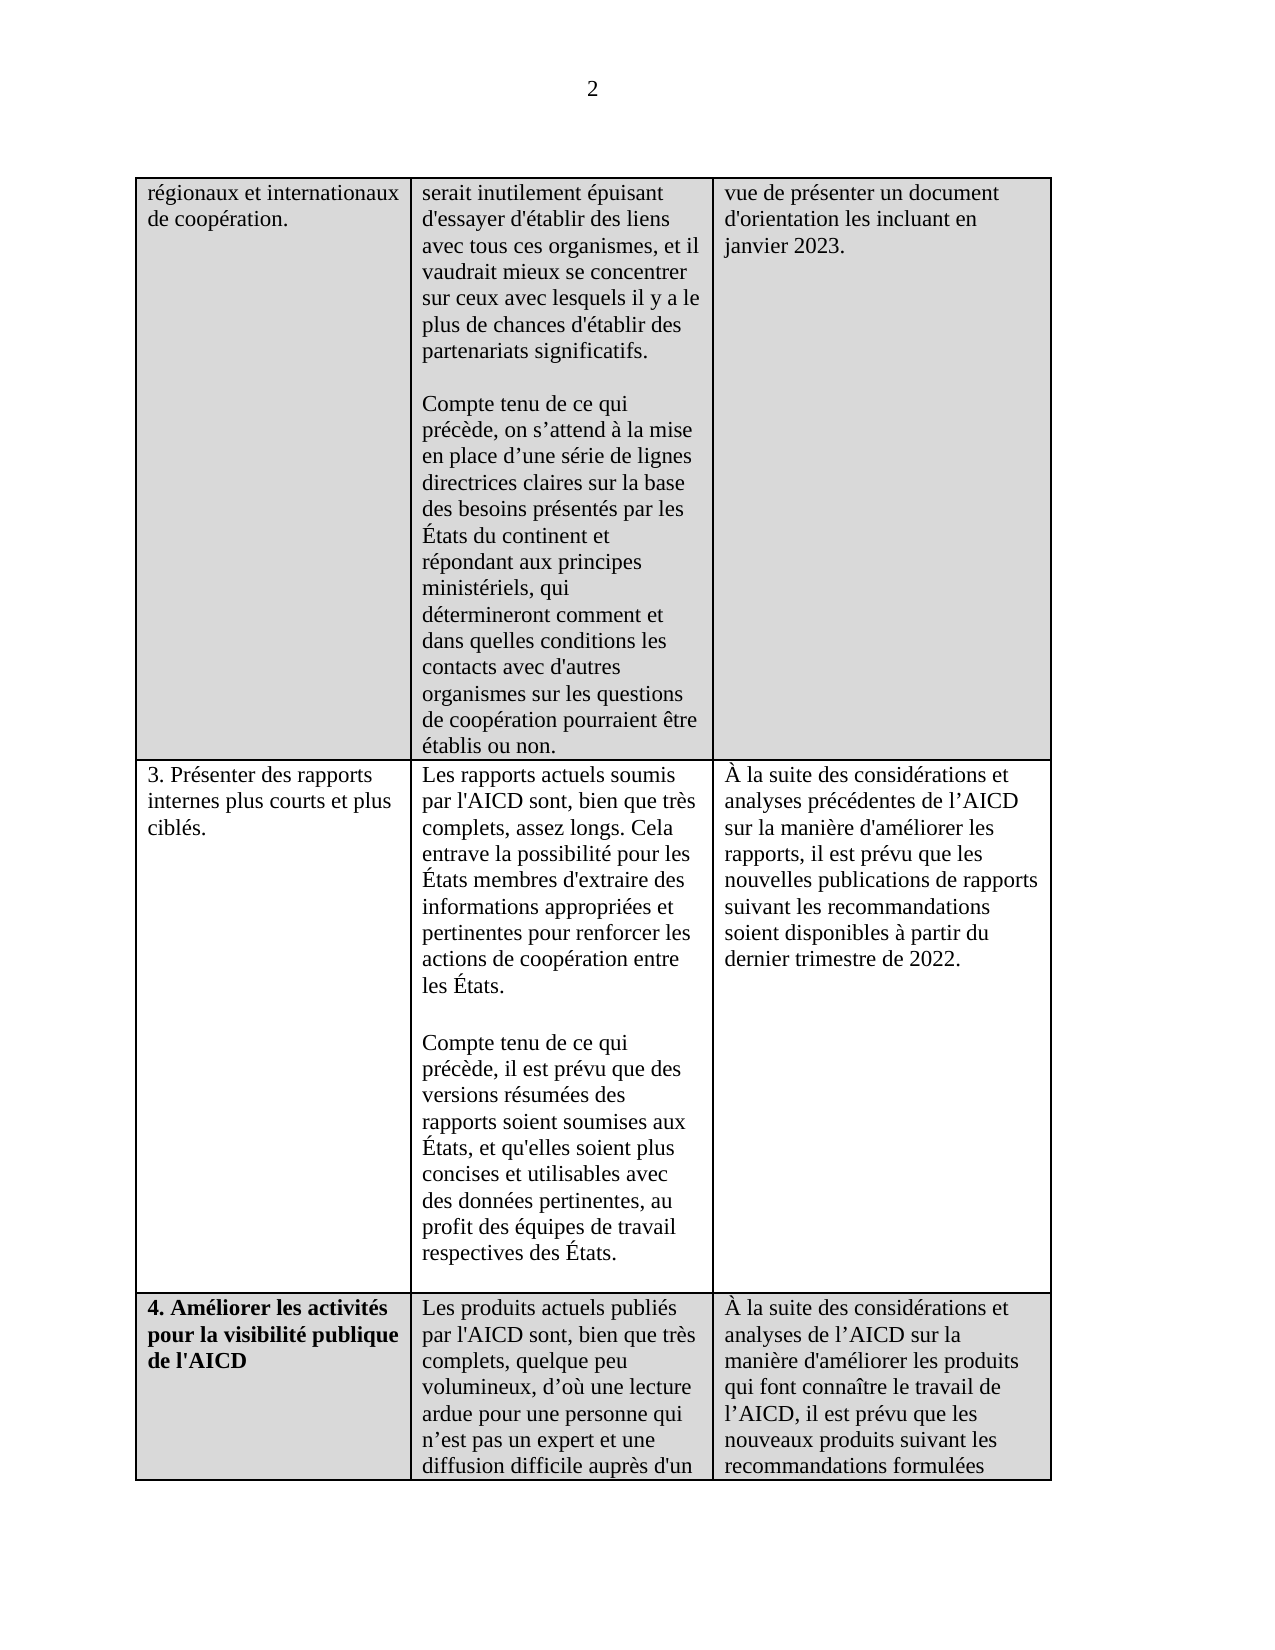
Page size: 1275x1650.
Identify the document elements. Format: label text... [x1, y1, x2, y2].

table_cell 3. Présenter des rapports internes plus courts et plus ciblés. [137, 761, 410, 1292]
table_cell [412, 1294, 712, 1479]
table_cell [137, 179, 410, 759]
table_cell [137, 1294, 410, 1479]
table_cell À la suite des considérations et analyses précédentes de l’AICD sur la manière d'améliorer les rapports, il est prévu que les nouvelles publications de rapports suivant les recommandations soient disponibles à partir du dernier trimestre de 2022. [714, 761, 1050, 1292]
table_cell Les rapports actuels soumis par l'AICD sont, bien que très complets, assez longs. Cela entrave la possibilité pour les États membres d'extraire des informations appropriées et pertinentes pour renforcer les actions de coopération entre les États. Compte tenu de ce qui précède, il est prévu que des versions résumées des rapports soient soumises aux États, et qu'elles soient plus concises et utilisables avec des données pertinentes, au profit des équipes de travail respectives des États. [412, 761, 712, 1292]
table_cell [714, 179, 1050, 759]
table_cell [412, 179, 712, 759]
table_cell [714, 1294, 1050, 1479]
